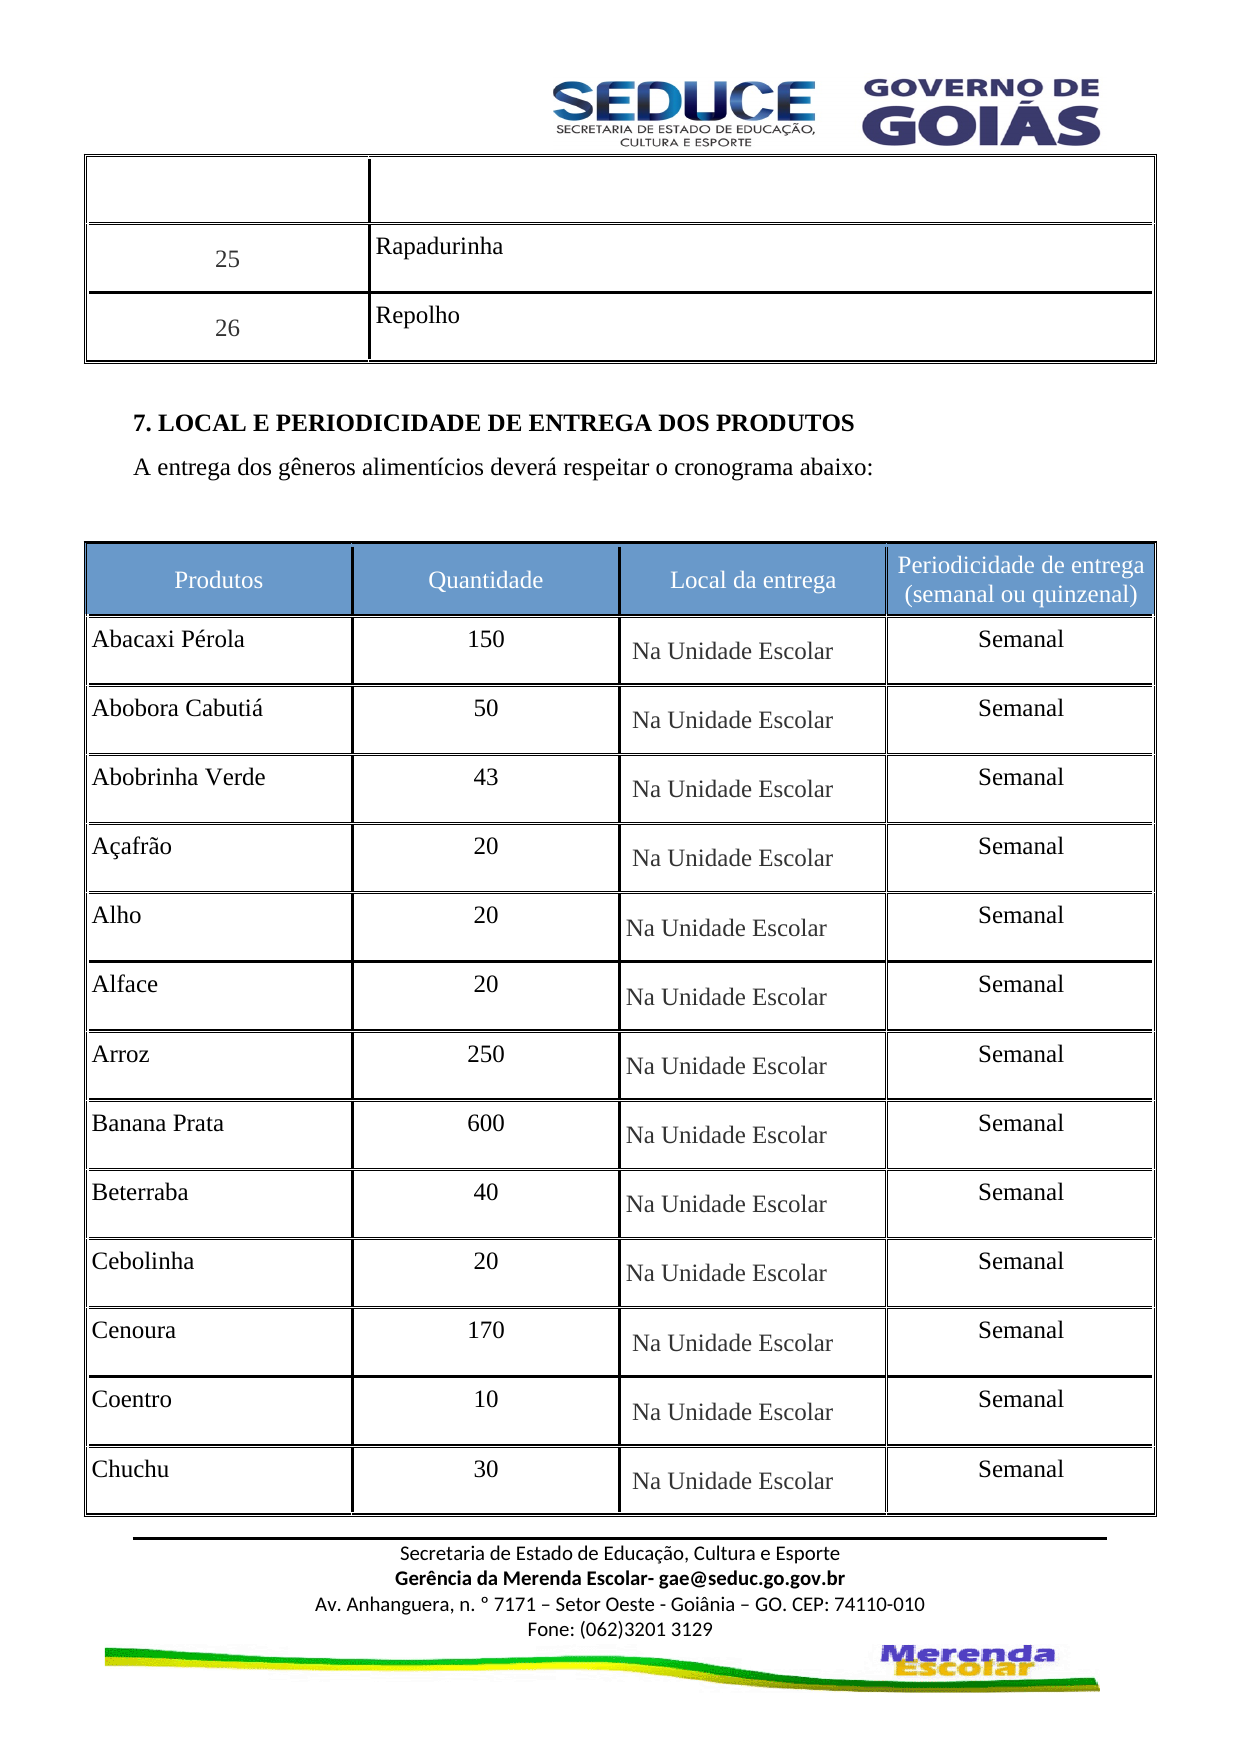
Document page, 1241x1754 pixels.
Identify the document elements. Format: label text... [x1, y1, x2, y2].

table_cell 40 [354, 1171, 618, 1237]
table_cell Semanal [888, 1098, 1154, 1167]
table_cell Semanal [886, 1237, 1155, 1306]
table_cell 24 [87, 155, 369, 222]
table_cell Semanal [888, 1375, 1154, 1444]
table_cell 43 [354, 756, 618, 822]
table_cell 250 [354, 1033, 618, 1098]
table_cell Arroz [87, 1029, 351, 1098]
table_cell 30 [352, 1448, 619, 1513]
table_cell Alho [85, 891, 352, 960]
table_cell Na Unidade Escolar [621, 1033, 885, 1098]
table_header Produtos [87, 543, 352, 614]
table_cell Na Unidade Escolar [621, 756, 885, 822]
table_cell Açafrão [85, 822, 352, 891]
table_cell Semanal [886, 1306, 1155, 1375]
table_cell 20 [354, 894, 618, 960]
table_cell Na Unidade Escolar [621, 687, 885, 752]
picture [552, 73, 1108, 154]
table_cell Semanal [886, 1444, 1154, 1513]
table_cell 10 [354, 1378, 618, 1444]
table_cell Semanal [886, 822, 1155, 891]
table_cell Na Unidade Escolar [621, 1378, 885, 1444]
table_cell Banana Prata [87, 1098, 351, 1167]
table_cell Repolho [369, 291, 1154, 360]
table_cell Abacaxi Pérola [87, 614, 351, 683]
table_cell 50 [354, 687, 618, 752]
table_cell Na Unidade Escolar [619, 1448, 886, 1513]
table_cell Rapadurinha [369, 222, 1155, 291]
table_cell Semanal [888, 683, 1154, 752]
table_cell 20 [354, 963, 618, 1029]
table_header Quantidade [352, 544, 619, 614]
table_cell Abobrinha Verde [87, 753, 351, 822]
table_cell Na Unidade Escolar [621, 825, 885, 891]
text 7. LOCAL E PERIODICIDADE DE ENTREGA DOS PRODUTOS [133, 408, 1107, 437]
table_header Periodicidade de entrega (semanal ou quinzenal) [886, 544, 1154, 614]
table_cell 20 [354, 825, 618, 891]
table_cell 26 [87, 291, 369, 360]
table_cell 170 [354, 1309, 618, 1375]
table_cell Cebolinha [85, 1237, 352, 1306]
table_cell Semanal [888, 1029, 1154, 1098]
table_cell Semanal [888, 753, 1154, 822]
table_cell 25 [85, 222, 369, 291]
table_cell Semanal [888, 960, 1154, 1029]
table_cell Polpa De Frutas [369, 157, 1154, 222]
table_cell 150 [354, 618, 618, 683]
table_cell Cenoura [85, 1306, 352, 1375]
table_cell Na Unidade Escolar [621, 618, 885, 683]
table_cell Semanal [888, 614, 1154, 683]
table_cell Na Unidade Escolar [621, 1102, 885, 1167]
table_cell Alface [87, 960, 351, 1029]
table_cell Semanal [888, 1168, 1154, 1237]
table_cell Chuchu [87, 1444, 352, 1513]
table_cell Na Unidade Escolar [621, 1309, 885, 1375]
table_cell Semanal [886, 891, 1155, 960]
table_cell 600 [354, 1102, 618, 1167]
table_cell Abobora Cabutiá [87, 683, 351, 752]
table_cell Coentro [87, 1375, 351, 1444]
text A entrega dos gêneros alimentícios deverá respeitar o cronograma abaixo: [133, 452, 1107, 481]
table_cell Beterraba [87, 1168, 351, 1237]
table_cell Na Unidade Escolar [621, 1171, 885, 1237]
table_cell Na Unidade Escolar [621, 963, 885, 1029]
table_cell Na Unidade Escolar [621, 1240, 885, 1306]
table_cell Na Unidade Escolar [621, 894, 885, 960]
table_header Local da entrega [619, 544, 886, 614]
table_cell 20 [354, 1240, 618, 1306]
